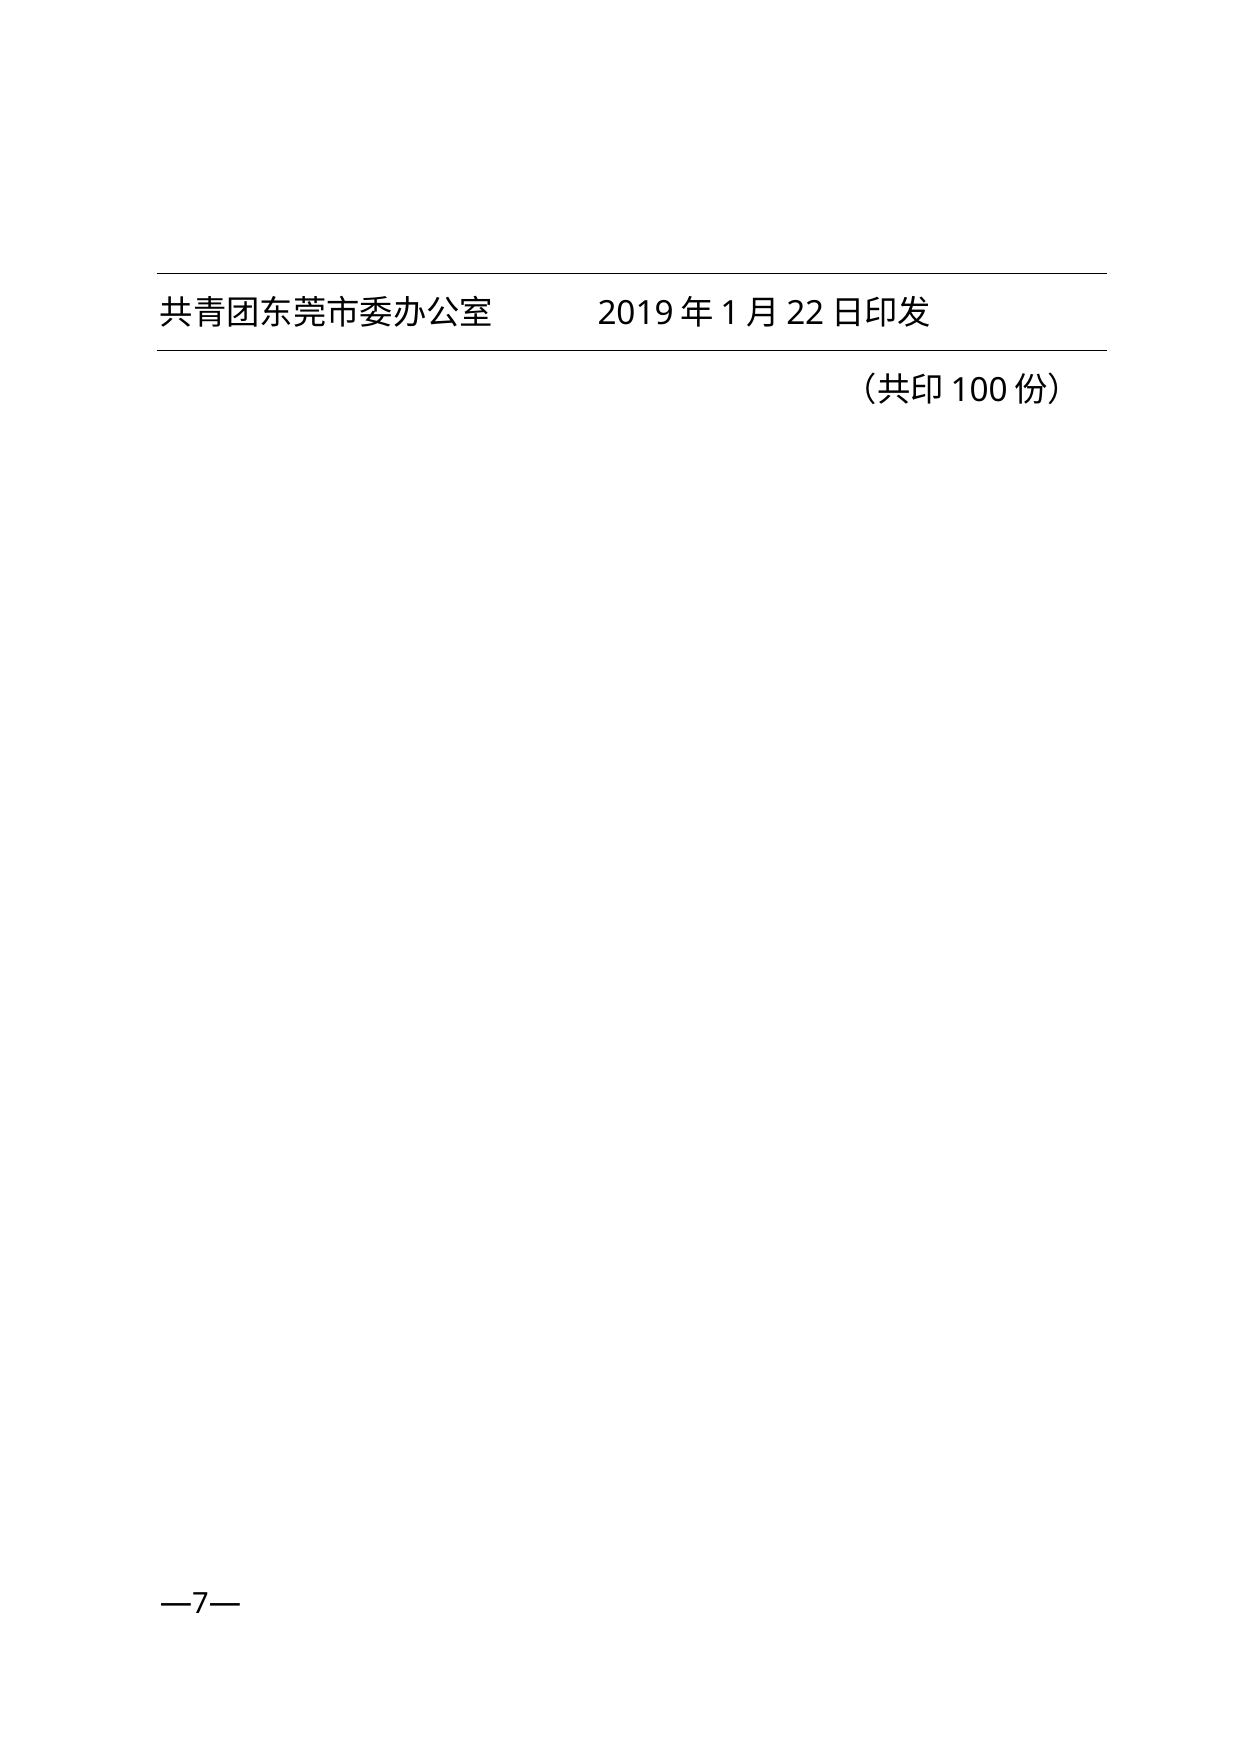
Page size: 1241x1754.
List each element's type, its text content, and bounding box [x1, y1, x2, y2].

text （共印100份） [159, 351, 1081, 414]
table_header 共青团东莞市委办公室 2019年1月22日印发 [157, 274, 1107, 350]
